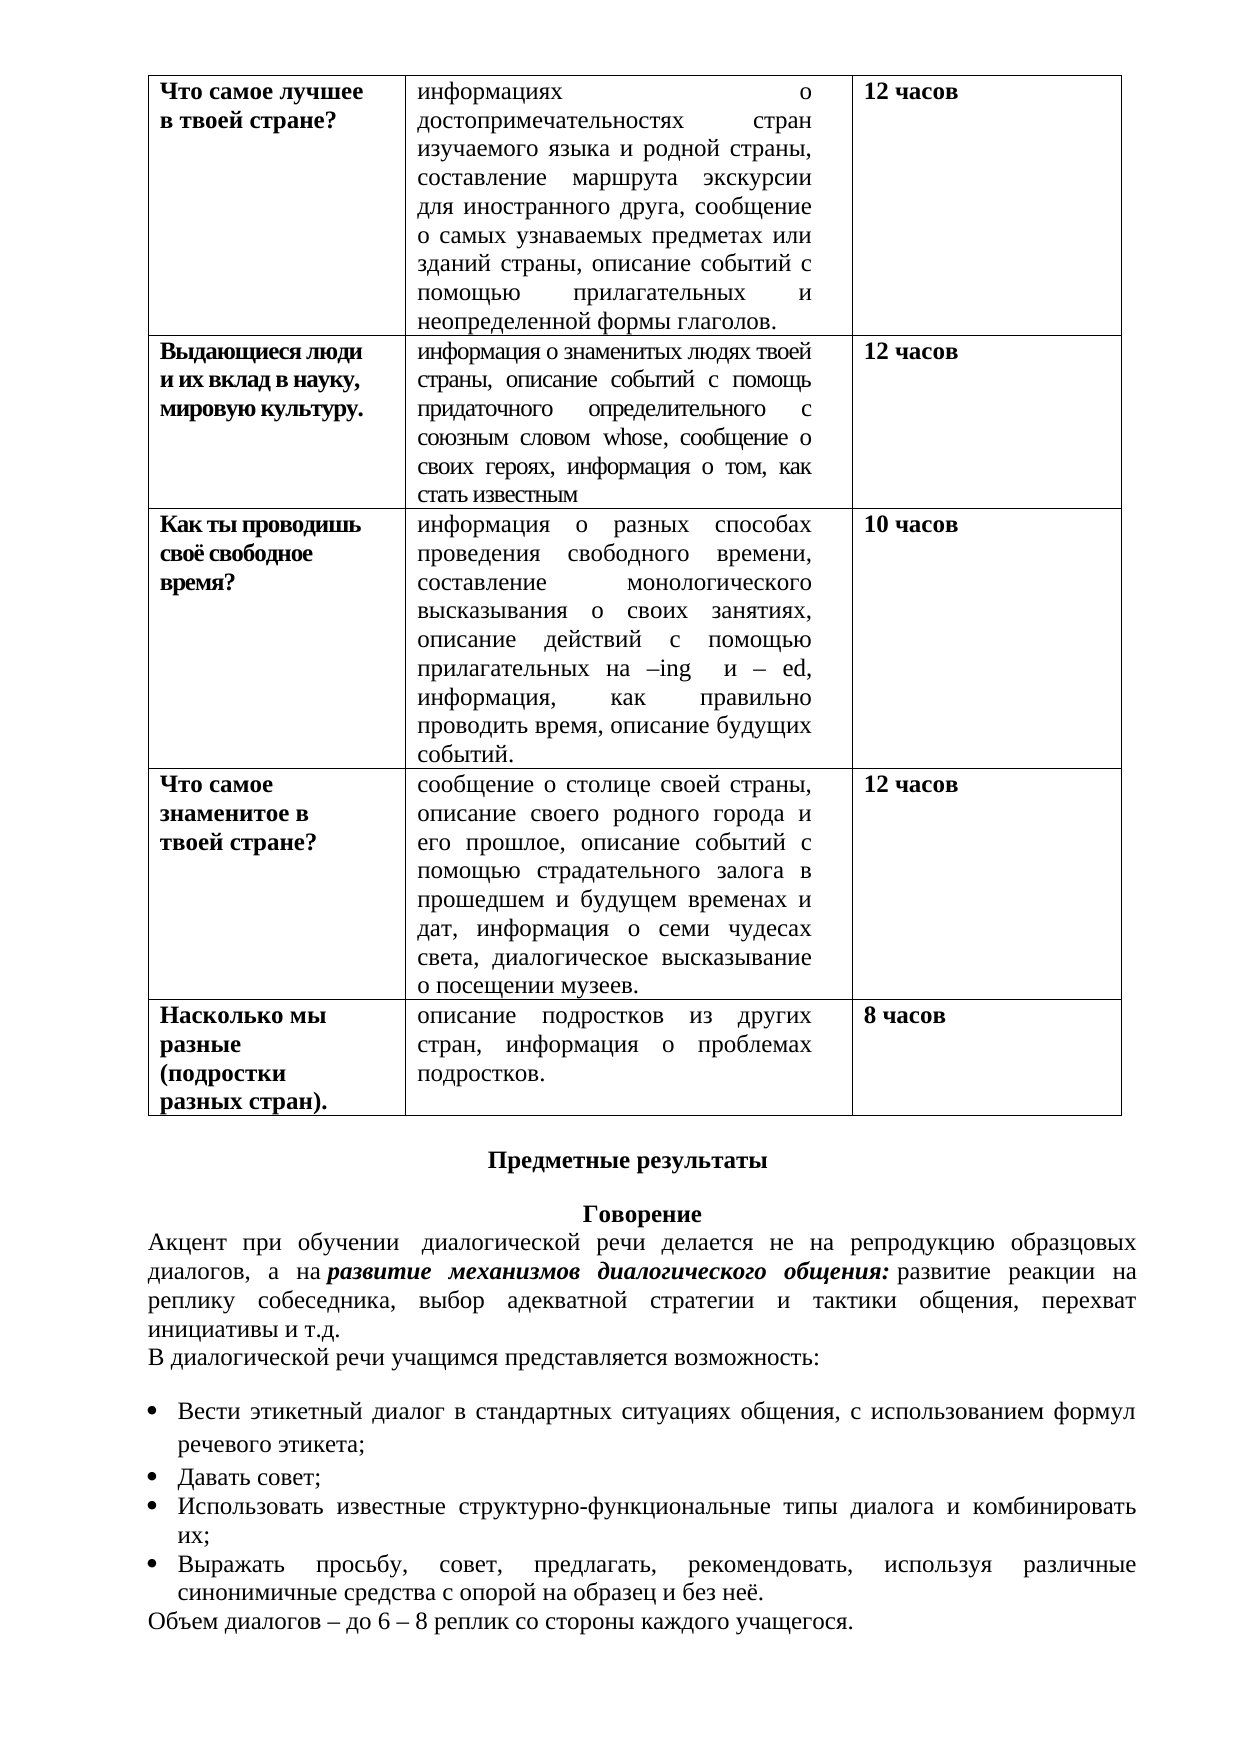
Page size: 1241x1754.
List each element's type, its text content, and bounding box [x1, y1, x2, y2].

list Вести этикетный диалог в стандартных ситуациях общения, с использованием формул речевого этикета; [148, 1396, 1137, 1458]
text В диалогической речи учащимся представляется возможность: [148, 1342, 1137, 1371]
table_cell информациях о достопримечательностях стран изучаемого языка и родной страны, составление маршрута экскурсии для иностранного друга, сообщение о самых узнаваемых предметах или зданий страны, описание событий с помощью прилагательных и неопределенной формы глаголов. [406, 76, 852, 335]
table_cell 12 часов [853, 76, 1121, 335]
table_cell 10 часов [853, 509, 1121, 768]
table_cell Как ты проводишь своё свободное время? [149, 509, 405, 768]
text Предметные результаты [148, 1145, 1107, 1174]
table_cell Насколько мы разные (подростки разных стран). [149, 1000, 405, 1115]
table_cell 8 часов [853, 1000, 1121, 1115]
list Выражать просьбу, совет, предлагать, рекомендовать, используя различные синонимичные средства с опорой на образец и без неё. [148, 1549, 1137, 1606]
table_cell Что самое лучшее в твоей стране? [149, 76, 405, 335]
text Объем диалогов – до 6 – 8 реплик со стороны каждого учащегося. [148, 1606, 1137, 1635]
list Давать совет; [148, 1462, 1137, 1491]
table_cell Выдающиеся люди и их вклад в науку, мировую культуру. [149, 336, 405, 508]
table_cell описание подростков из других стран, информация о проблемах подростков. [406, 1000, 852, 1115]
table_cell Что самое знаменитое в твоей стране? [149, 769, 405, 999]
text Акцент при обучении диалогической речи делается не на репродукцию образцовых диалогов, а на развитие механизмов диалогического общения: развитие реакции на реплику собеседника, выбор адекватной стратегии и тактики общения, перехват инициативы и т.д. [148, 1227, 1137, 1342]
table_cell 12 часов [853, 769, 1121, 999]
table_cell 12 часов [853, 336, 1121, 508]
table_cell сообщение о столице своей страны, описание своего родного города и его прошлое, описание событий с помощью страдательного залога в прошедшем и будущем временах и дат, информация о семи чудесах света, диалогическое высказывание о посещении музеев. [406, 769, 852, 999]
list Использовать известные структурно-функциональные типы диалога и комбинировать их; [148, 1491, 1137, 1549]
table_cell информация о разных способах проведения свободного времени, составление монологического высказывания о своих занятиях, описание действий с помощью прилагательных на –ing и – ed, информация, как правильно проводить время, описание будущих событий. [406, 509, 852, 768]
text Говорение [148, 1199, 1137, 1227]
table_cell информация о знаменитых людях твоей страны, описание событий с помощь придаточного определительного с союзным словом whose, сообщение о своих героях, информация о том, как стать известным [406, 336, 852, 508]
